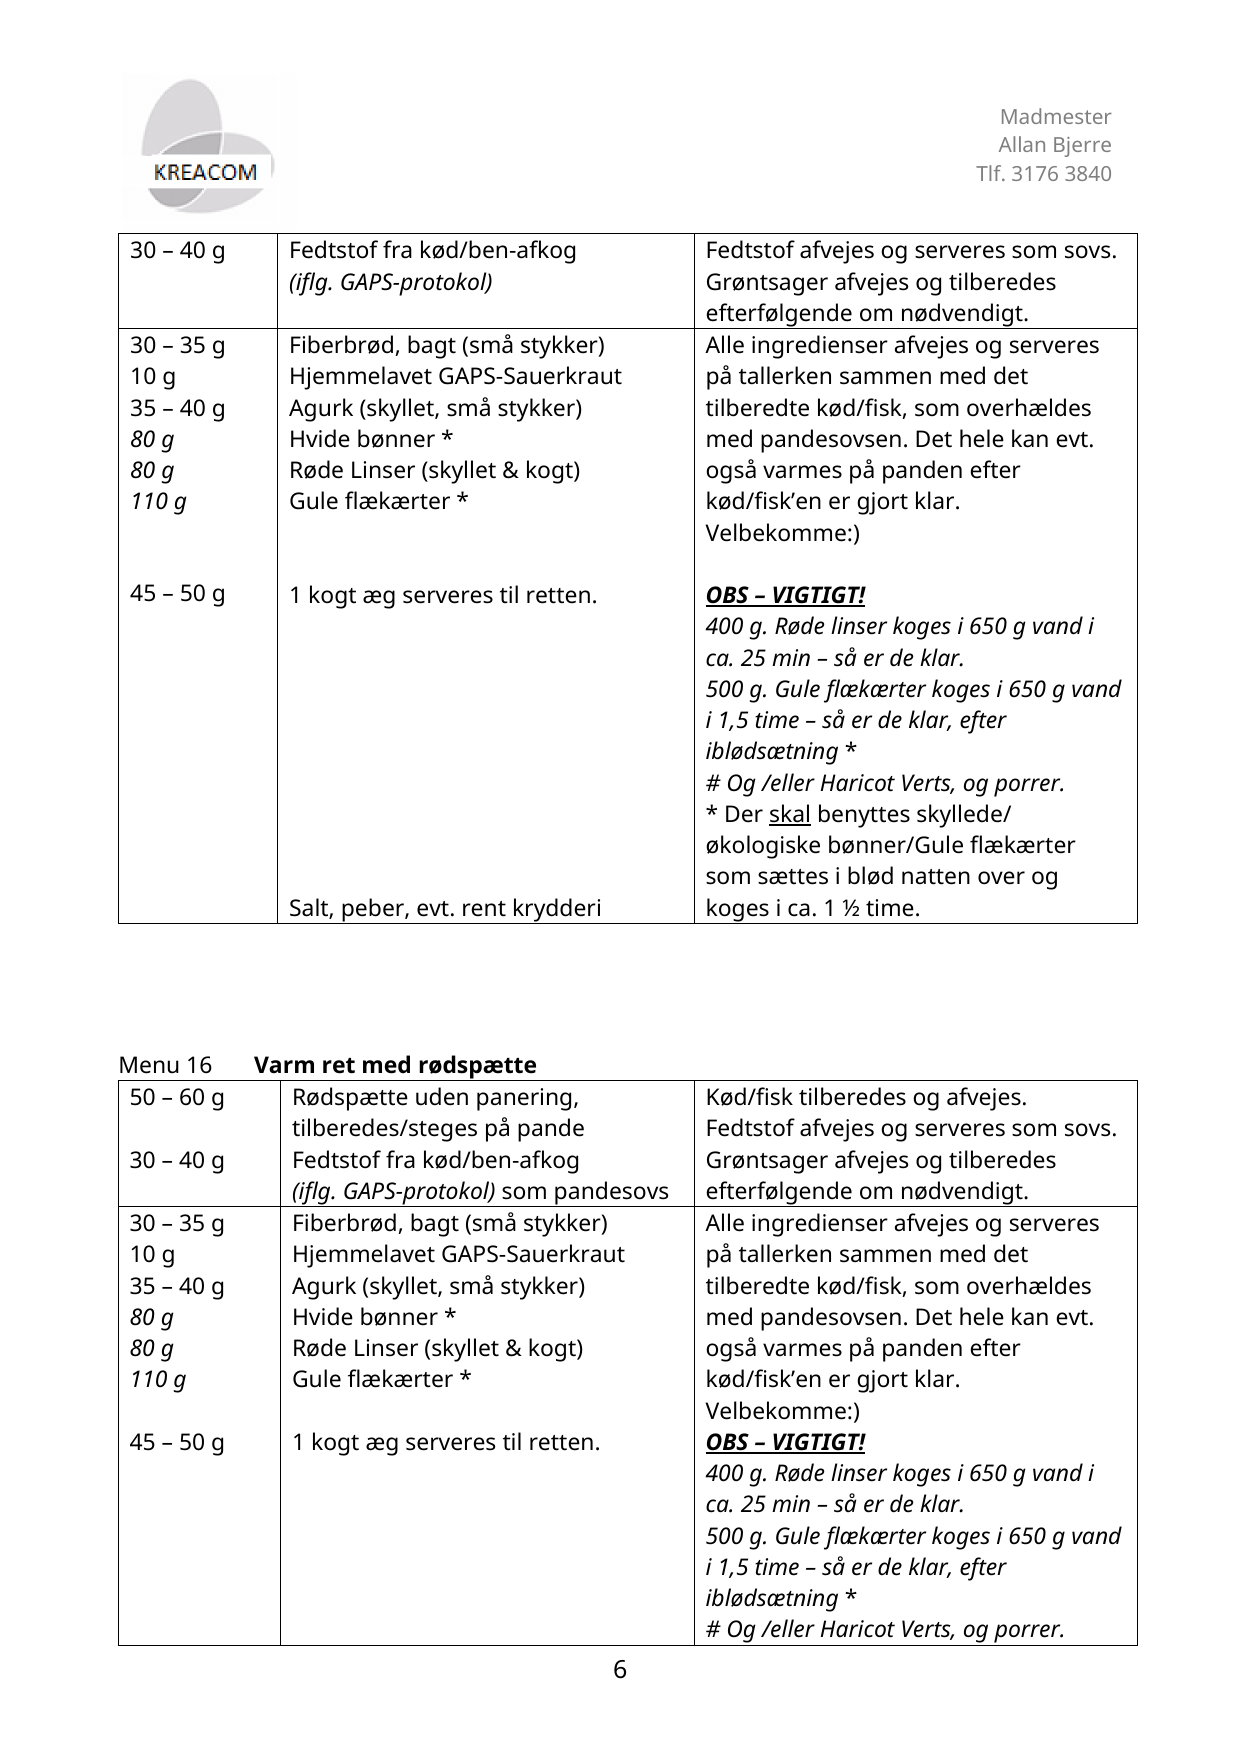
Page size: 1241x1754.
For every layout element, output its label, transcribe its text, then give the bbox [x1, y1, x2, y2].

table_header 50 – 60 g 30 – 40 g [119, 1081, 280, 1206]
table_cell 30 – 35 g 10 g 35 – 40 g 80 g 80 g 110 g 45 – 50 g [119, 1207, 280, 1644]
table_header Kød/fisk tilberedes og afvejes. Fedtstof afvejes og serveres som sovs. Grøntsager afvejes og tilberedes efterfølgende om nødvendigt. [695, 234, 1137, 328]
picture [121, 73, 298, 231]
table_cell 30 – 35 g 10 g 35 – 40 g 80 g 80 g 110 g 45 – 50 g [119, 329, 277, 923]
table_header Rødspætte uden panering, tilberedes/steges på pande Fedtstof fra kød/ben-afkog (iflg. GAPS-protokol) som pandesovs [281, 1081, 694, 1206]
text Menu 16 Varm ret med rødspætte [118, 1049, 1122, 1080]
table_header Kød/fisk tilberedes og afvejes. Fedtstof afvejes og serveres som sovs. Grøntsager afvejes og tilberedes efterfølgende om nødvendigt. [695, 1081, 1137, 1206]
table_header 50 – 60 g 30 – 40 g [119, 234, 277, 328]
table_header Laks, tilberedes/steges på pande Fedtstof fra kød/ben-afkog (iflg. GAPS-protokol) [278, 234, 694, 328]
